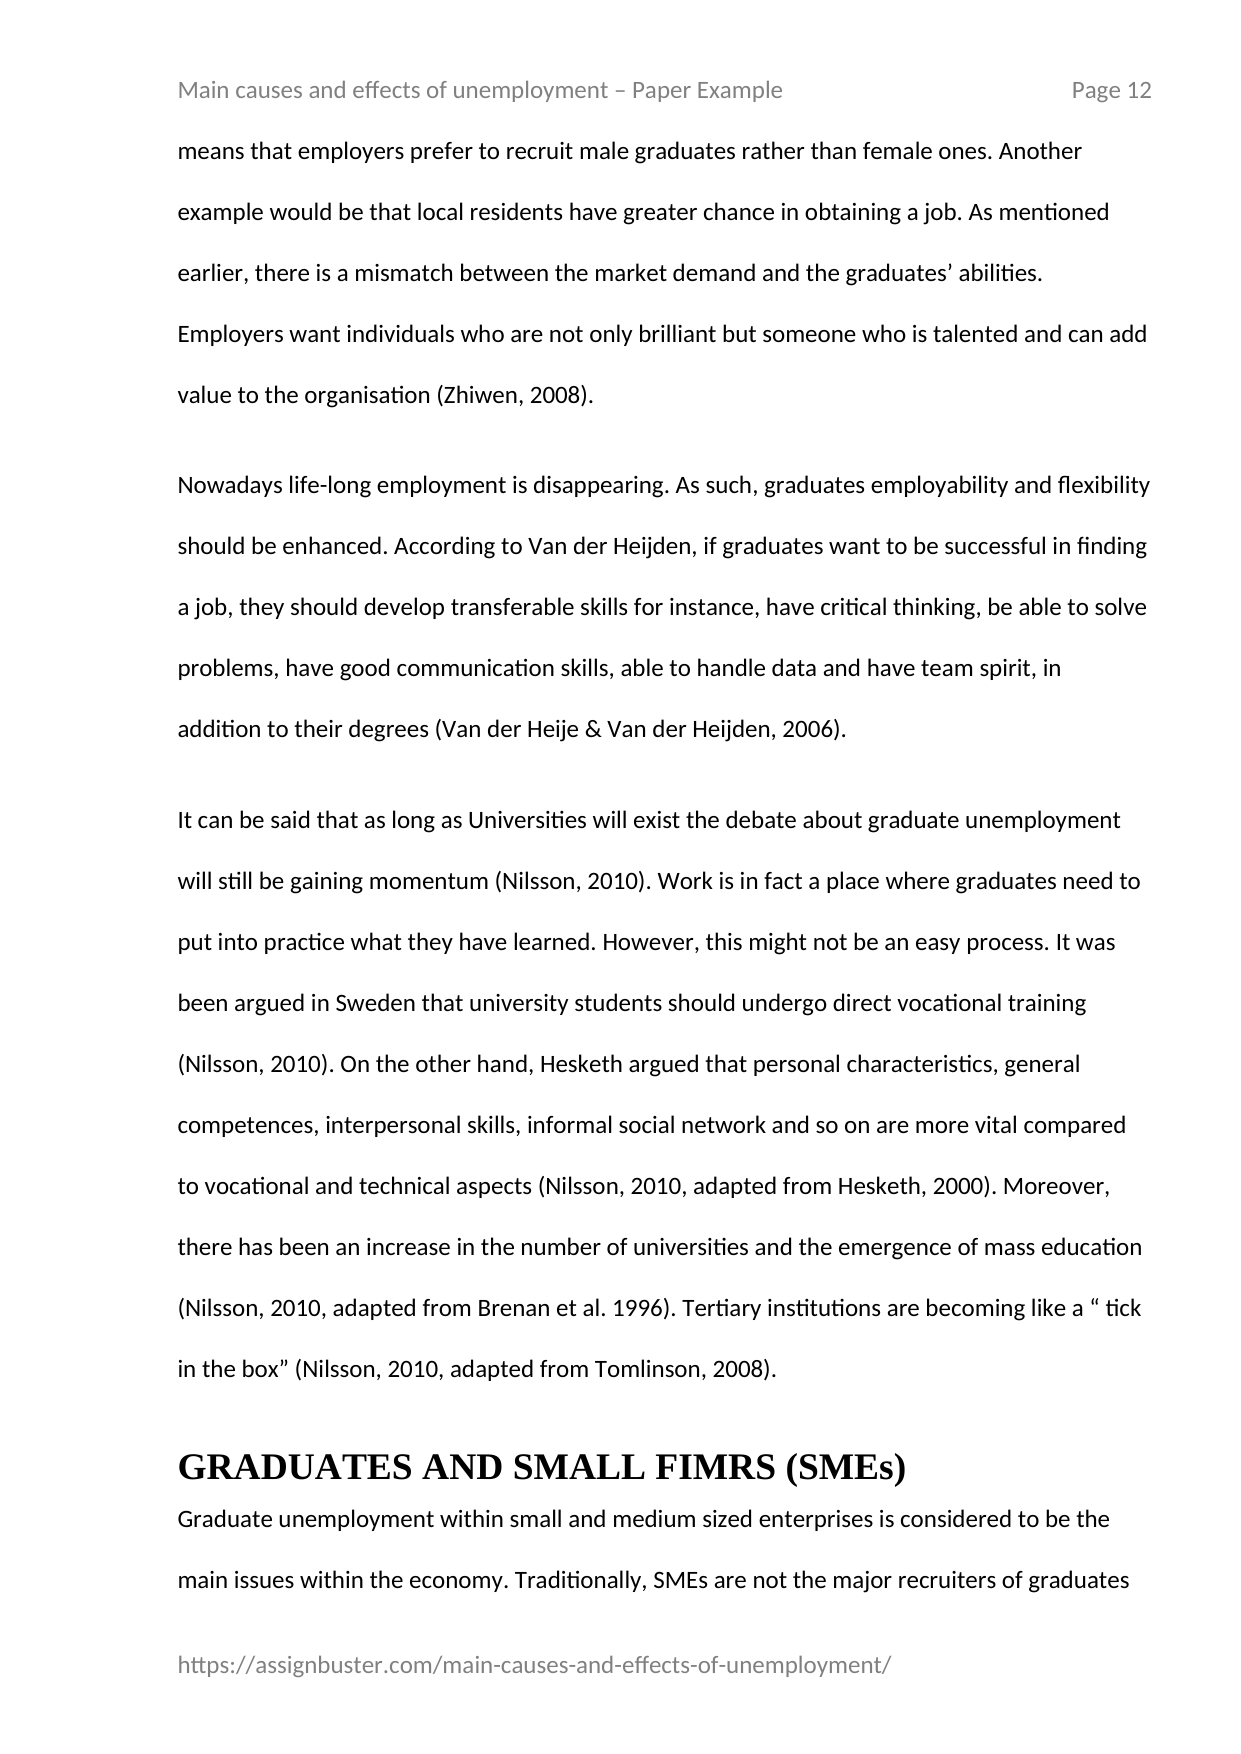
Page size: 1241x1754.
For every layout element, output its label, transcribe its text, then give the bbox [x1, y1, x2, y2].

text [177, 1503, 1152, 1595]
subtitle GRADUATES AND SMALL FIMRS (SMEs) [177, 1444, 1152, 1487]
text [177, 135, 1152, 409]
text It can be said that as long as Universities will exist the debate about graduate unemployment will still be gaining momentum (Nilsson, 2010). Work is in fact a place where graduates need to put into practice what they have learned. However, this might not be an easy process. It was been argued in Sweden that university students should undergo direct vocational training (Nilsson, 2010). On the other hand, Hesketh argued that personal characteristics, general competences, interpersonal skills, informal social network and so on are more vital compared to vocational and technical aspects (Nilsson, 2010, adapted from Hesketh, 2000). Moreover, there has been an increase in the number of universities and the emergence of mass education (Nilsson, 2010, adapted from Brenan et al. 1996). Tertiary institutions are becoming like a “ tick in the box” (Nilsson, 2010, adapted from Tomlinson, 2008). [177, 804, 1152, 1384]
text Nowadays life-long employment is disappearing. As such, graduates employability and flexibility should be enhanced. According to Van der Heijden, if graduates want to be successful in finding a job, they should develop transferable skills for instance, have critical thinking, be able to solve problems, have good communication skills, able to handle data and have team spirit, in addition to their degrees (Van der Heije & Van der Heijden, 2006). [177, 469, 1152, 744]
